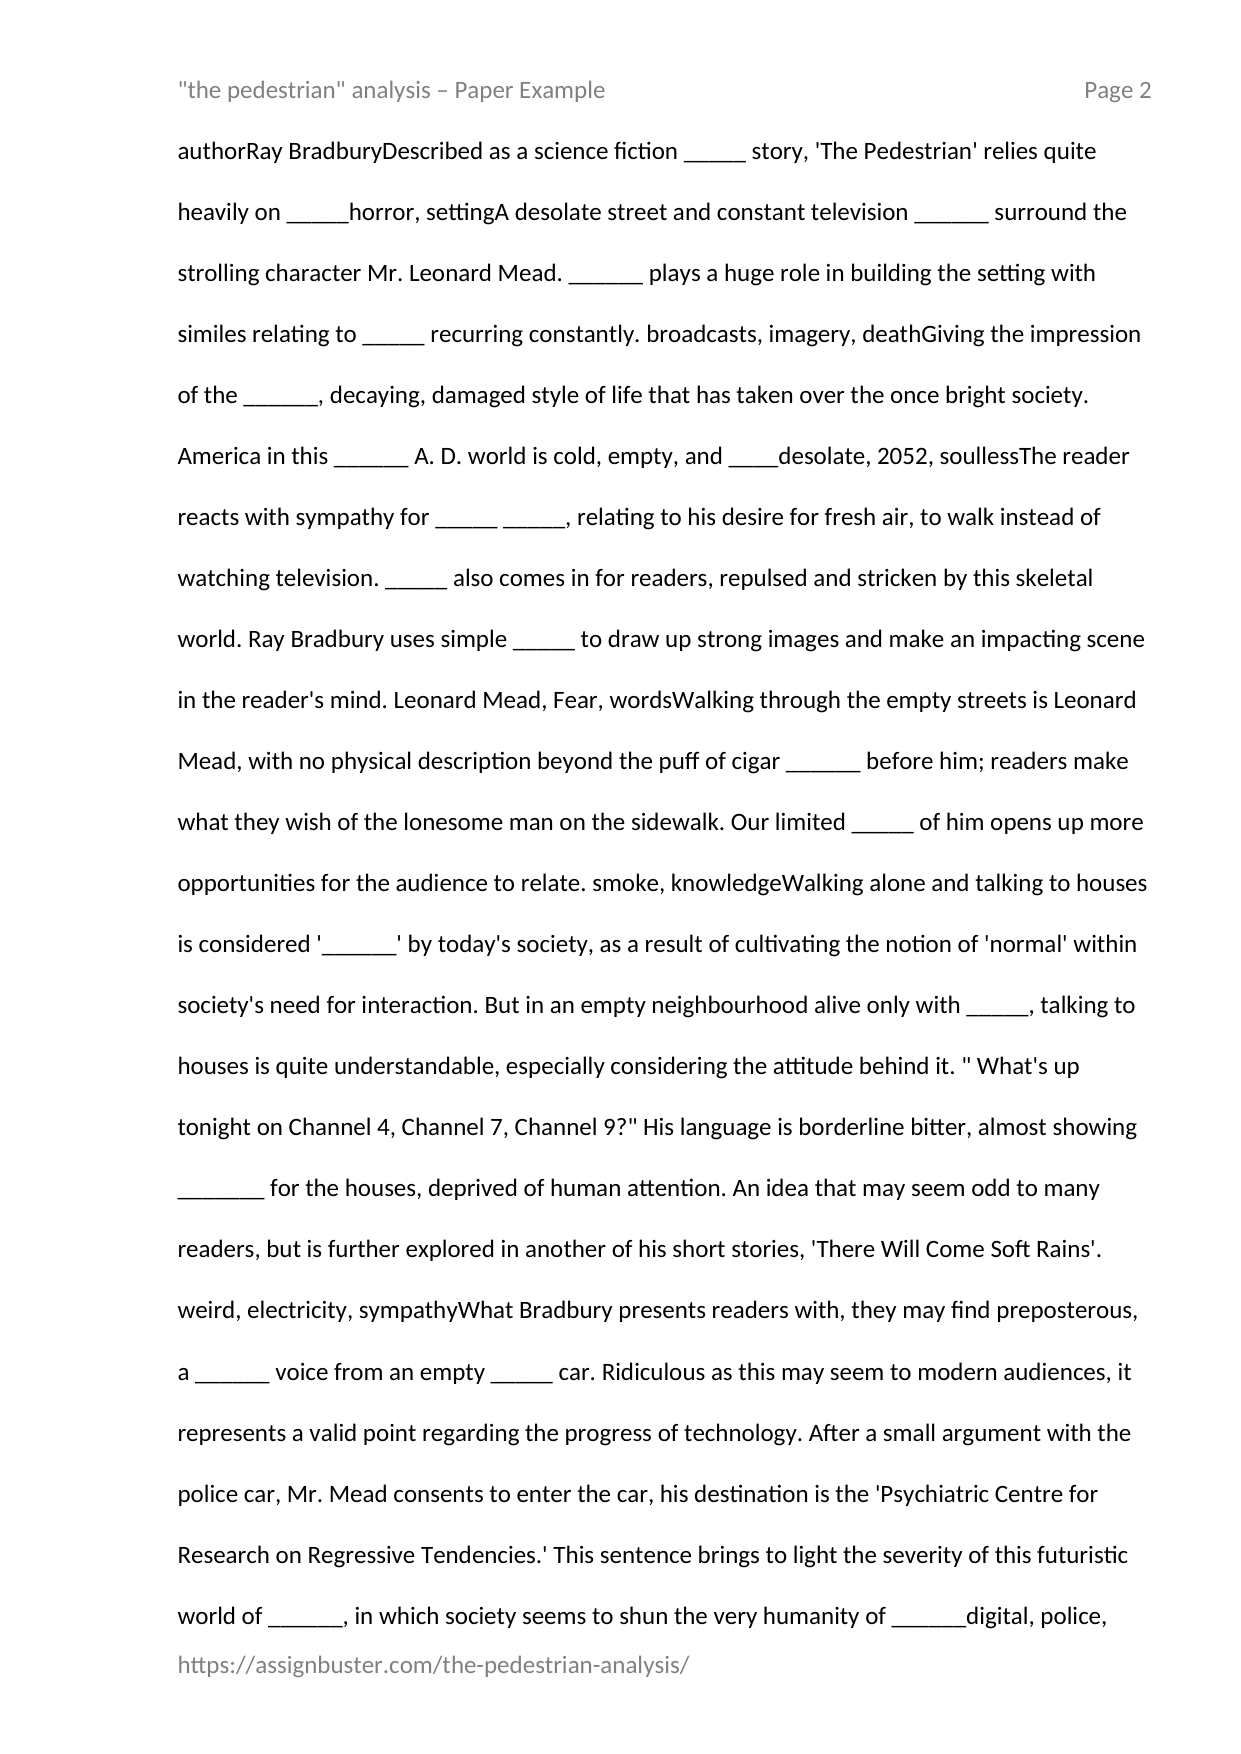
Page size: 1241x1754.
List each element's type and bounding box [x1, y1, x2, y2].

text [177, 135, 1152, 1630]
